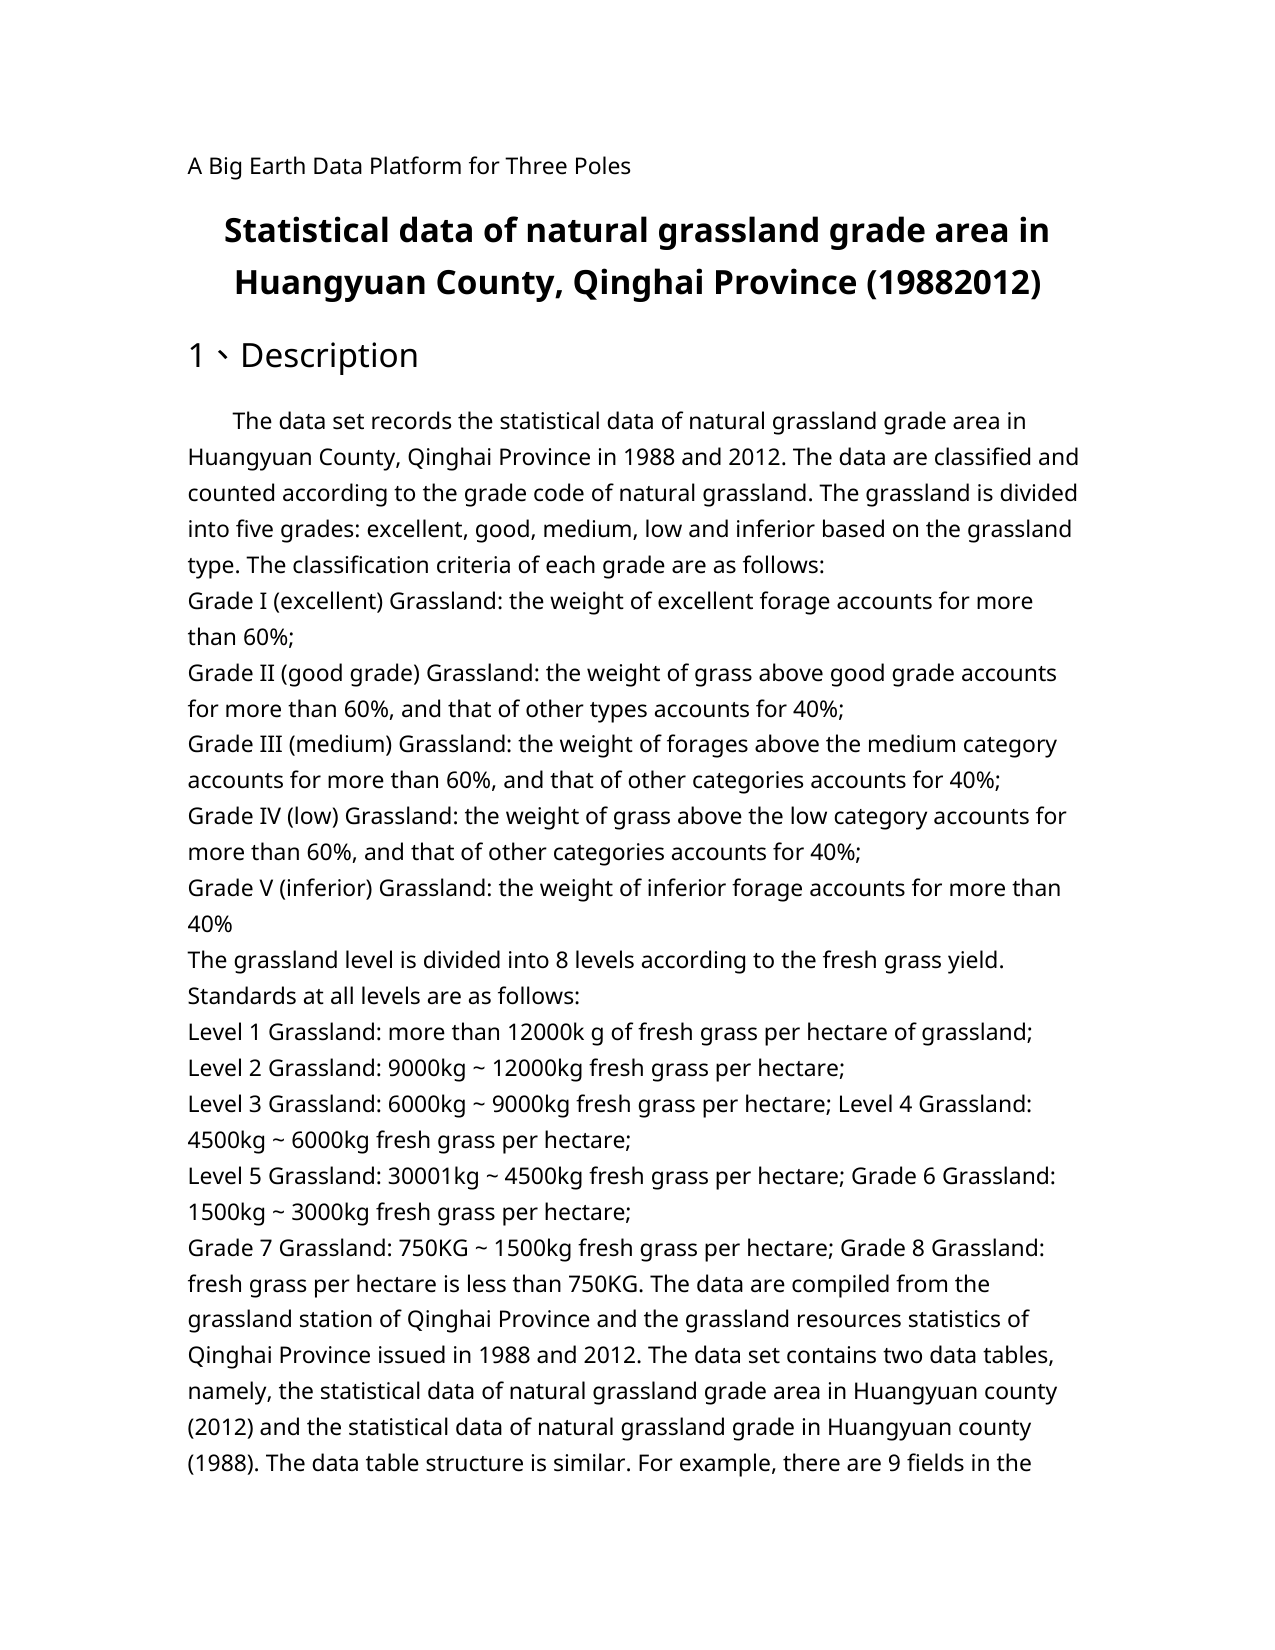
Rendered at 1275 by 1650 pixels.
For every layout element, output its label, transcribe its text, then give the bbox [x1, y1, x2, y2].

text 1、Description [187, 332, 1087, 377]
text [187, 405, 1087, 1478]
text A Big Earth Data Platform for Three Poles [187, 150, 1087, 181]
text Statistical data of natural grassland grade area in Huangyuan County, Qinghai Province (19882012) [187, 207, 1087, 304]
